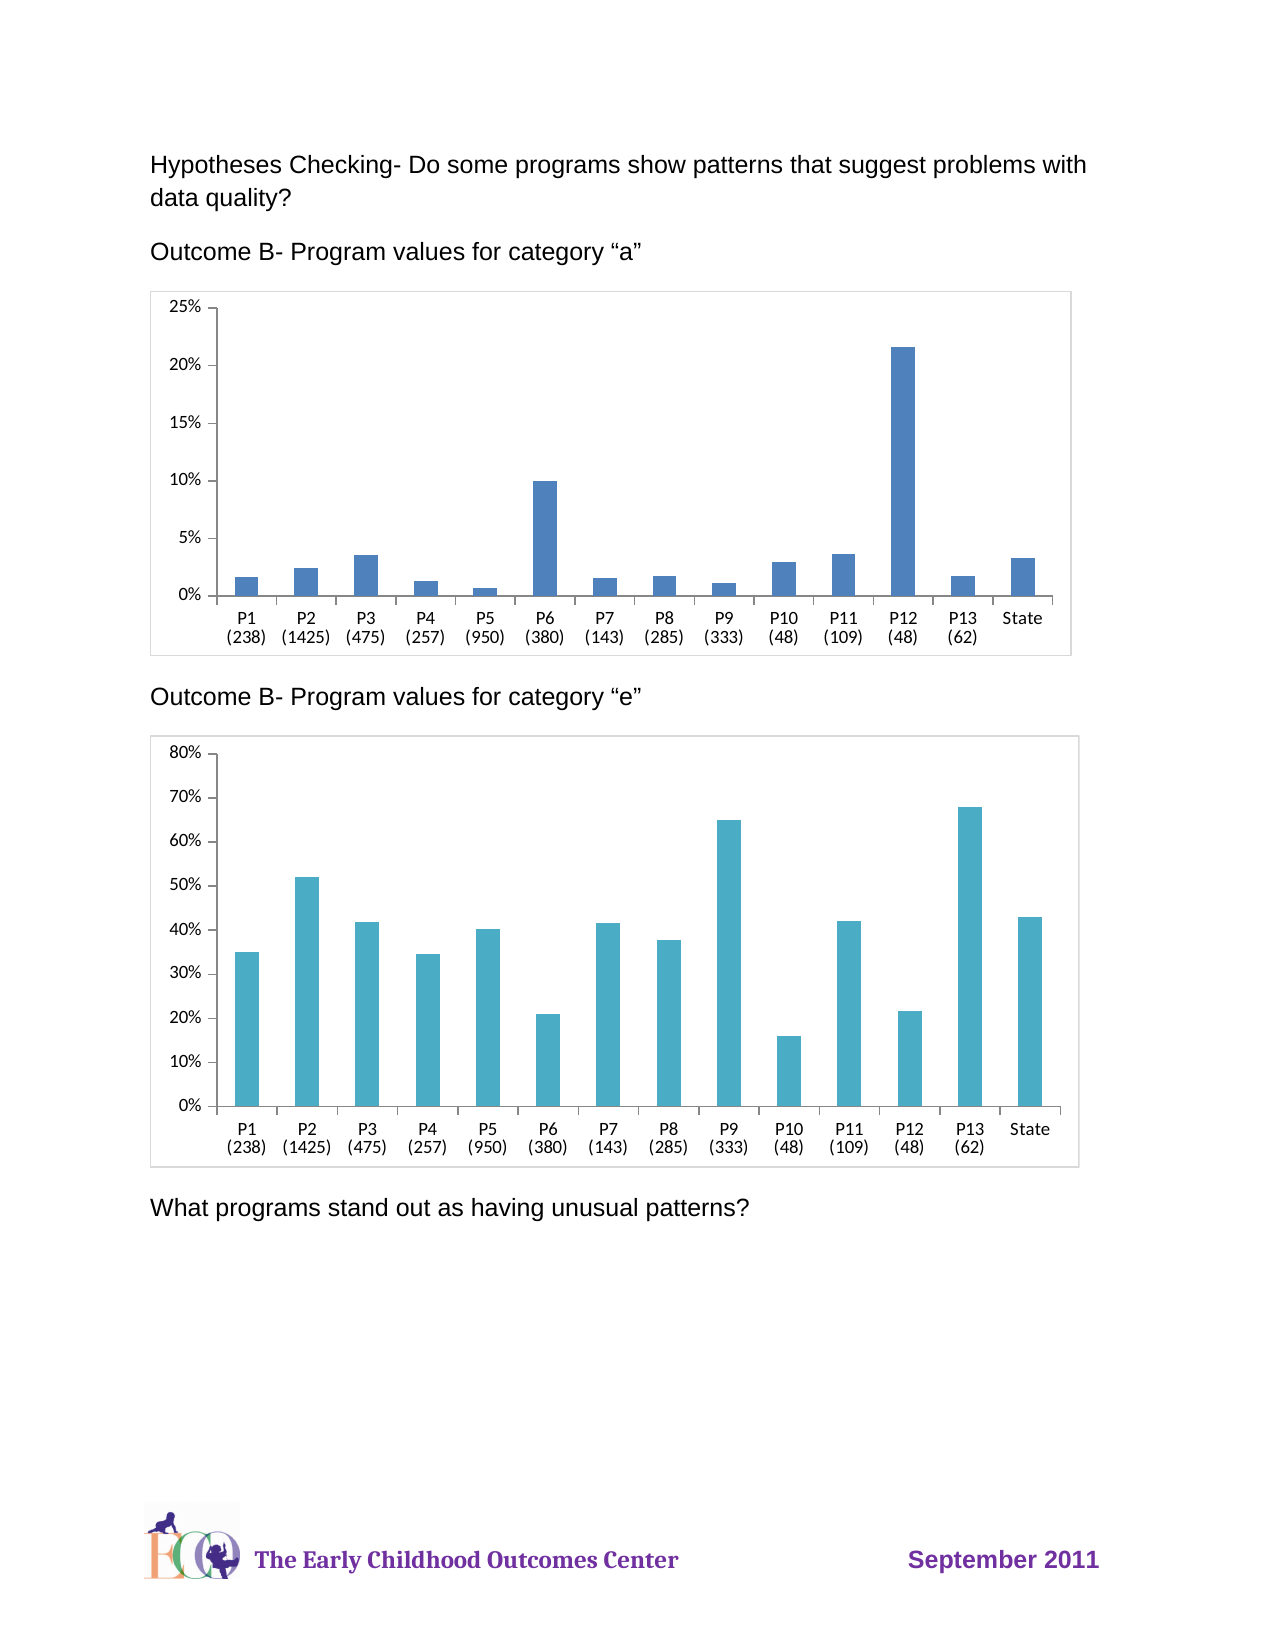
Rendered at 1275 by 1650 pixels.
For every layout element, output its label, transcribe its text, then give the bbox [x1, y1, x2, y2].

text What programs stand out as having unusual patterns? [150, 1193, 1125, 1222]
text Hypotheses Checking- Do some programs show patterns that suggest problems with data quality? [150, 150, 1125, 212]
text Outcome B- Program values for category “a” [150, 237, 1125, 266]
text Outcome B- Program values for category “e” [150, 681, 1125, 710]
